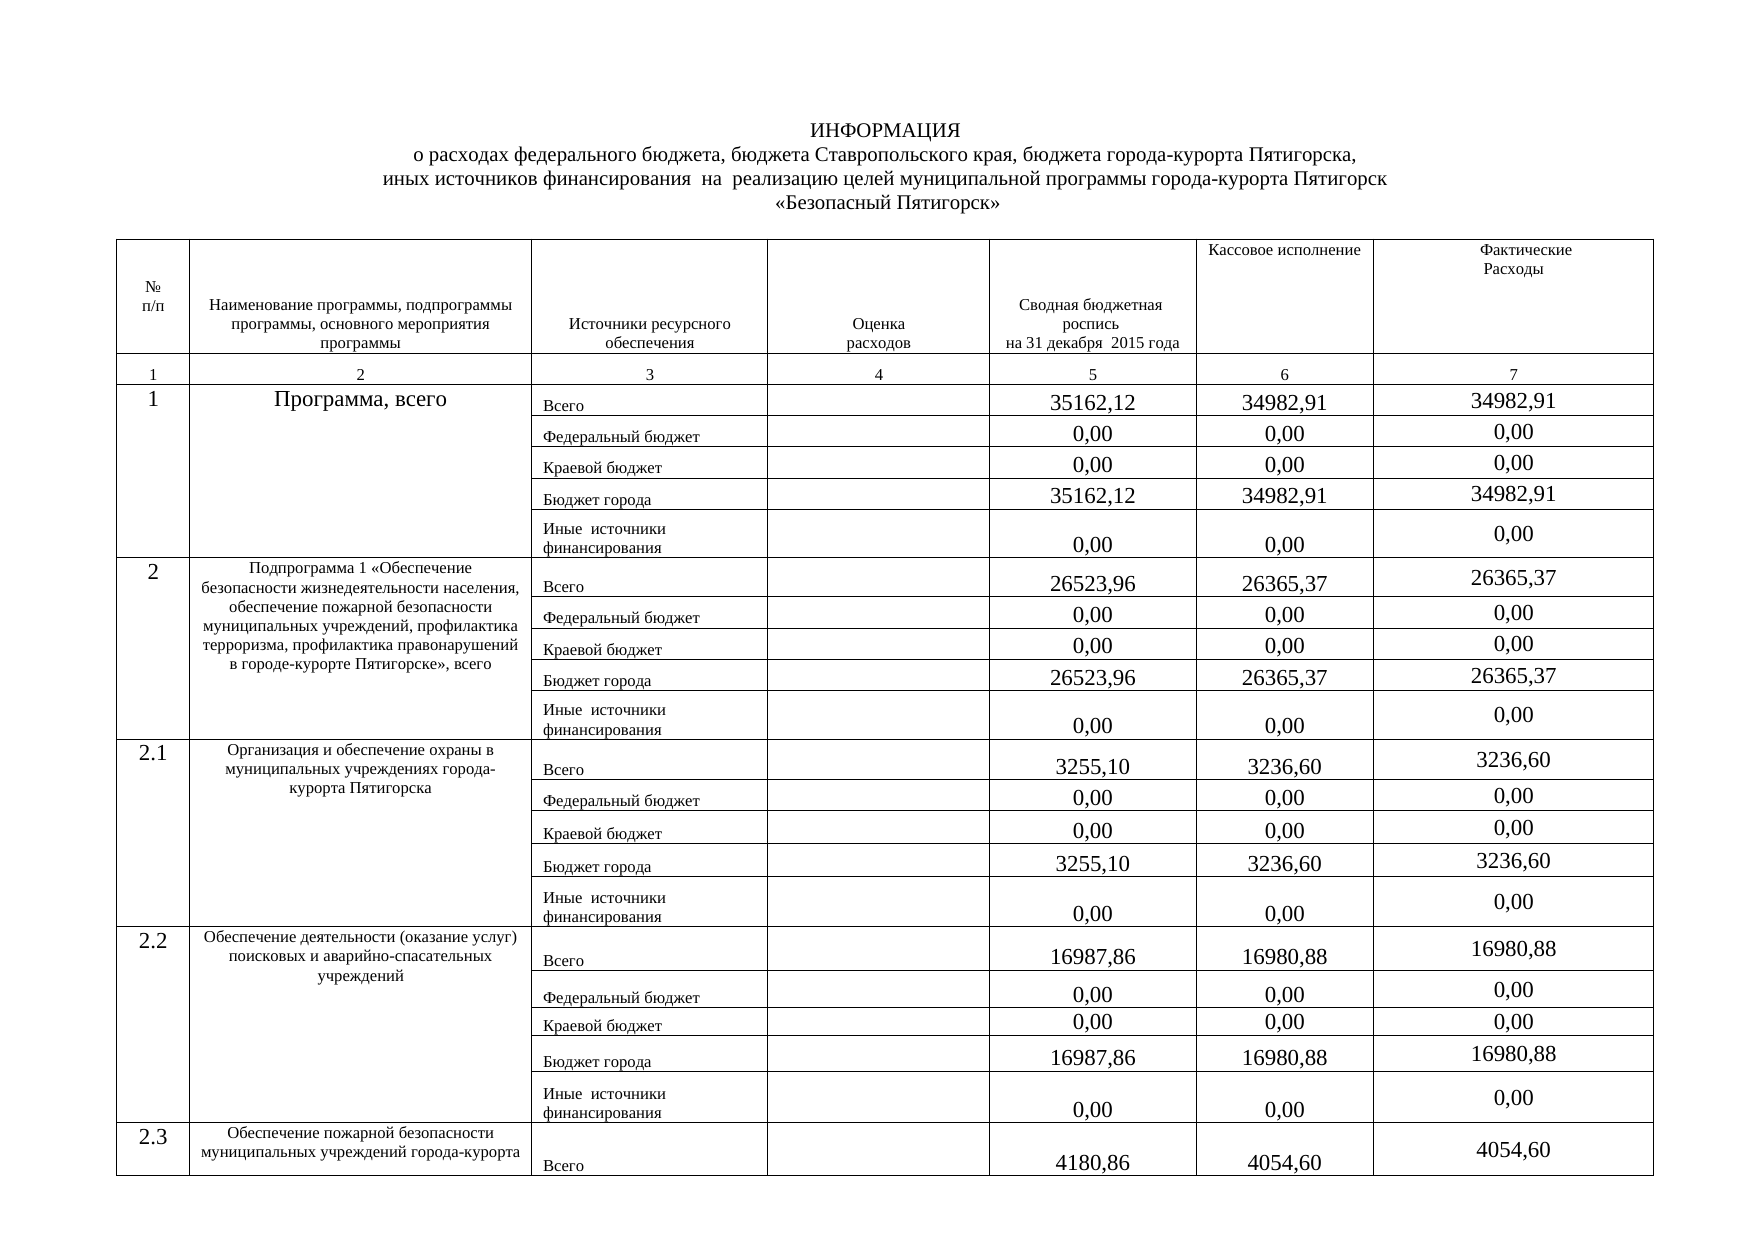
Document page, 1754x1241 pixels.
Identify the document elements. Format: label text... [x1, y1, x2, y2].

table_cell Краевой бюджет [532, 447, 767, 477]
table_cell Федеральный бюджет [532, 780, 767, 810]
table_cell Бюджет города [532, 479, 767, 509]
table_cell 35162,12 [990, 479, 1196, 509]
table_cell Кассовое исполнение [1197, 240, 1373, 352]
table_cell Сводная бюджетная роспись на 31 декабря 2015 года [990, 240, 1196, 352]
table_cell 5 [990, 354, 1196, 384]
table_cell 1 [117, 354, 189, 384]
table_cell Всего [532, 385, 767, 415]
table_cell Всего [532, 558, 767, 596]
table_cell [768, 971, 989, 1007]
table_cell [768, 385, 989, 415]
table_cell 2 [190, 354, 531, 384]
table_cell 0,00 [990, 691, 1196, 738]
table_cell 26523,96 [990, 558, 1196, 596]
table_cell [768, 597, 989, 627]
table_cell 0,00 [1197, 811, 1373, 843]
table_cell 4180,86 [990, 1123, 1196, 1175]
table_cell 2 [117, 558, 189, 738]
table_cell 4054,60 [1197, 1123, 1373, 1175]
table_cell 34982,91 [1197, 479, 1373, 509]
table_cell 0,00 [990, 1008, 1196, 1034]
table_cell 0,00 [990, 416, 1196, 446]
table_cell 3 [532, 354, 767, 384]
table_cell 34982,91 [1197, 385, 1373, 415]
table_cell 2.2 [117, 927, 189, 1122]
table_cell 16980,88 [1197, 927, 1373, 970]
table_cell [768, 780, 989, 810]
table_cell [768, 510, 989, 557]
table_cell 0,00 [990, 597, 1196, 627]
table_cell 0,00 [1197, 780, 1373, 810]
table_cell 0,00 [1374, 629, 1653, 659]
table_cell 0,00 [1374, 877, 1653, 926]
table_cell Наименование программы, подпрограммы программы, основного мероприятия программы [190, 240, 531, 352]
table_cell [768, 629, 989, 659]
table_cell Иные источники финансирования [532, 691, 767, 738]
table_cell Оценка расходов [768, 240, 989, 352]
table_cell 2.3 [117, 1123, 189, 1175]
table_cell 26523,96 [990, 660, 1196, 690]
table_cell 0,00 [990, 811, 1196, 843]
table_cell 0,00 [1197, 597, 1373, 627]
table_cell Краевой бюджет [532, 1008, 767, 1034]
table_cell 0,00 [990, 877, 1196, 926]
table_cell [768, 479, 989, 509]
table_cell 7 [1374, 354, 1653, 384]
table_cell 0,00 [1197, 447, 1373, 477]
table_cell [768, 558, 989, 596]
table_cell 0,00 [1197, 877, 1373, 926]
table_cell Федеральный бюджет [532, 971, 767, 1007]
table_cell Обеспечение деятельности (оказание услуг) поисковых и аварийно-спасательных учреждений [190, 927, 531, 1122]
table_cell 0,00 [1374, 416, 1653, 446]
table_cell 0,00 [1197, 691, 1373, 738]
table_cell 0,00 [1374, 1072, 1653, 1122]
table_cell 26365,37 [1374, 558, 1653, 596]
table_cell 0,00 [1374, 971, 1653, 1007]
table_cell 3255,10 [990, 740, 1196, 779]
table_cell 34982,91 [1374, 385, 1653, 415]
table_cell [768, 416, 989, 446]
table_cell 0,00 [990, 447, 1196, 477]
table_cell 0,00 [1197, 971, 1373, 1007]
table_cell 0,00 [1197, 1008, 1373, 1034]
table_cell Подпрограмма 1 «Обеспечение безопасности жизнедеятельности населения, обеспечение пожарной безопасности муниципальных учреждений, профилактика терроризма, профилактика правонарушений в городе-курорте Пятигорске», всего [190, 558, 531, 738]
table_cell Всего [532, 1123, 767, 1175]
table_cell 16987,86 [990, 1036, 1196, 1071]
table_cell 0,00 [1197, 510, 1373, 557]
table_cell Иные источники финансирования [532, 510, 767, 557]
table_cell Федеральный бюджет [532, 416, 767, 446]
table_cell Программа, всего [190, 385, 531, 557]
table_cell Бюджет города [532, 1036, 767, 1071]
table_cell 16980,88 [1374, 1036, 1653, 1071]
table_cell 3236,60 [1374, 844, 1653, 876]
table_cell 26365,37 [1197, 558, 1373, 596]
table_cell 0,00 [990, 1072, 1196, 1122]
table_cell 3255,10 [990, 844, 1196, 876]
table_cell Бюджет города [532, 660, 767, 690]
table_cell Иные источники финансирования [532, 877, 767, 926]
table_cell [768, 927, 989, 970]
table_cell [768, 1036, 989, 1071]
table_cell 4054,60 [1374, 1123, 1653, 1175]
table_cell 0,00 [1374, 597, 1653, 627]
table_cell Бюджет города [532, 844, 767, 876]
table_cell 0,00 [1197, 1072, 1373, 1122]
table_cell 3236,60 [1374, 740, 1653, 779]
table_cell 16987,86 [990, 927, 1196, 970]
table_cell 0,00 [990, 780, 1196, 810]
table_cell Фактические Расходы [1374, 240, 1653, 352]
table_cell Организация и обеспечение охраны в муниципальных учреждениях города-курорта Пятигорска [190, 740, 531, 926]
table_cell 0,00 [1374, 811, 1653, 843]
table_cell 2.1 [117, 740, 189, 926]
table_cell 0,00 [990, 629, 1196, 659]
table_cell 0,00 [1374, 780, 1653, 810]
table_cell 6 [1197, 354, 1373, 384]
table_cell Источники ресурсного обеспечения [532, 240, 767, 352]
table_cell [768, 1072, 989, 1122]
table_cell ИНФОРМАЦИЯ о расходах федерального бюджета, бюджета Ставропольского края, бюджета города-курорта Пятигорска, иных источников финансирования на реализацию целей муниципальной программы города-курорта Пятигорск «Безопасный Пятигорск» [117, 118, 1654, 238]
table_cell 0,00 [1197, 629, 1373, 659]
table_cell [768, 691, 989, 738]
table_cell 16980,88 [1197, 1036, 1373, 1071]
table_cell Федеральный бюджет [532, 597, 767, 627]
table_cell 26365,37 [1374, 660, 1653, 690]
table_cell [768, 1008, 989, 1034]
table_cell Всего [532, 927, 767, 970]
table_cell 1 [117, 385, 189, 557]
table_cell № п/п [117, 240, 189, 352]
table_cell 26365,37 [1197, 660, 1373, 690]
table_cell Краевой бюджет [532, 811, 767, 843]
table_cell Краевой бюджет [532, 629, 767, 659]
table_cell 3236,60 [1197, 740, 1373, 779]
table_cell 4 [768, 354, 989, 384]
table_cell 16980,88 [1374, 927, 1653, 970]
table_cell 35162,12 [990, 385, 1196, 415]
table_cell 0,00 [1374, 510, 1653, 557]
table_cell [768, 740, 989, 779]
table_cell Всего [532, 740, 767, 779]
table_cell [768, 844, 989, 876]
table_cell [768, 447, 989, 477]
table_cell [768, 877, 989, 926]
table_cell 0,00 [990, 971, 1196, 1007]
table_cell 0,00 [1374, 1008, 1653, 1034]
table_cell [190, 1123, 531, 1175]
table_cell 0,00 [990, 510, 1196, 557]
table_cell 0,00 [1374, 691, 1653, 738]
table_cell [768, 660, 989, 690]
table_cell 3236,60 [1197, 844, 1373, 876]
table_cell [768, 811, 989, 843]
table_cell 0,00 [1374, 447, 1653, 477]
table_cell Иные источники финансирования [532, 1072, 767, 1122]
table_cell 34982,91 [1374, 479, 1653, 509]
table_cell [768, 1123, 989, 1175]
table_cell 0,00 [1197, 416, 1373, 446]
